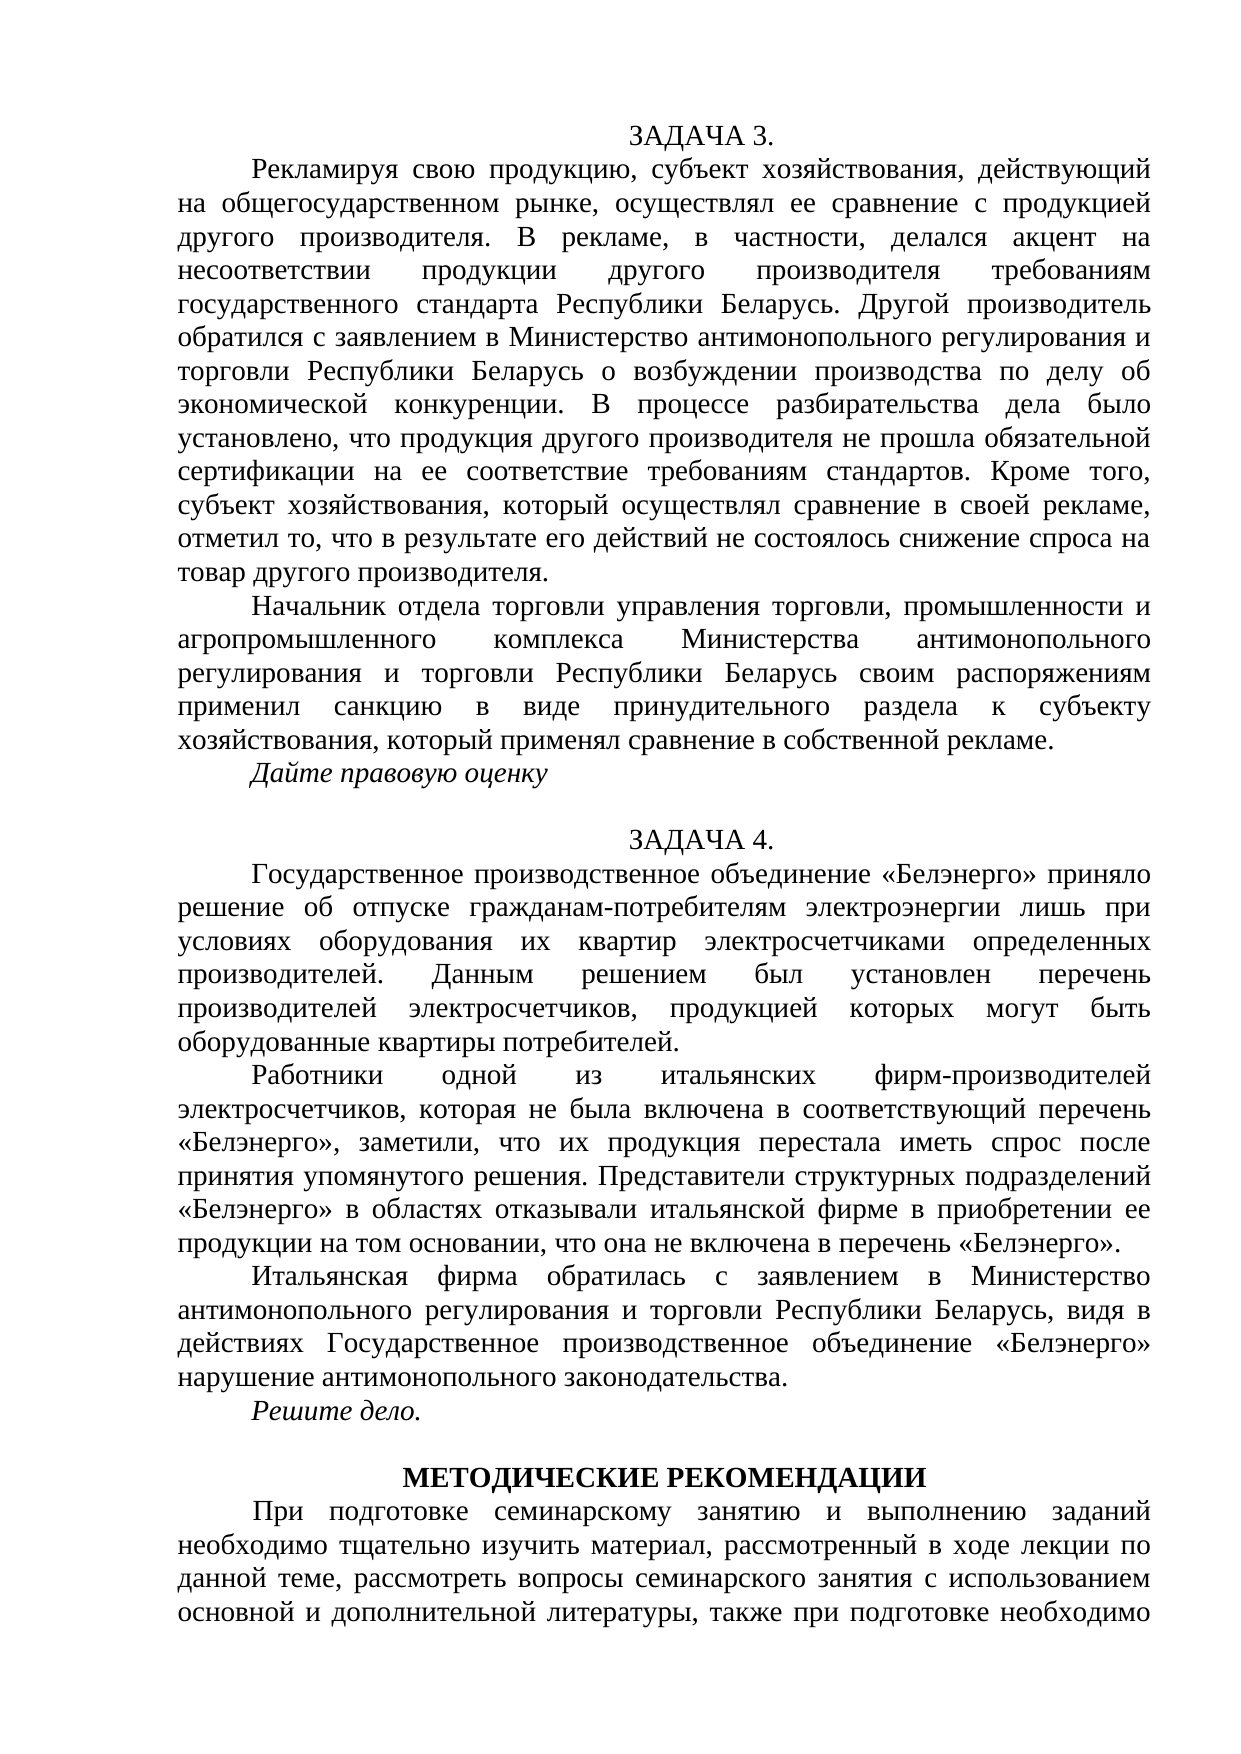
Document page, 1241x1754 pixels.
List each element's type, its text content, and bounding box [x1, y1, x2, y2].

text Начальник отдела торговли управления торговли, промышленности и агропромышленного комплекса Министерства антимонопольного регулирования и торговли Республики Беларусь своим распоряжениям применил санкцию в виде принудительного раздела к субъекту хозяйствования, который применял сравнение в собственной рекламе. [177, 588, 1152, 755]
text ЗАДАЧА 4. [177, 822, 1152, 856]
text ЗАДАЧА 3. [177, 118, 1152, 152]
text Рекламируя свою продукцию, субъект хозяйствования, действующий на общегосударственном рынке, осуществлял ее сравнение с продукцией другого производителя. В рекламе, в частности, делался акцент на несоответствии продукции другого производителя требованиям государственного стандарта Республики Беларусь. Другой производитель обратился с заявлением в Министерство антимонопольного регулирования и торговли Республики Беларусь о возбуждении производства по делу об экономической конкуренции. В процессе разбирательства дела было установлено, что продукция другого производителя не прошла обязательной сертификации на ее соответствие требованиям стандартов. Кроме того, субъект хозяйствования, который осуществлял сравнение в своей рекламе, отметил то, что в результате его действий не состоялось снижение спроса на товар другого производителя. [177, 152, 1152, 588]
text МЕТОДИЧЕСКИЕ РЕКОМЕНДАЦИИ [177, 1460, 1152, 1493]
text Дайте правовую оценку [177, 755, 1152, 789]
text Работники одной из итальянских фирм-производителей электросчетчиков, которая не была включена в соответствующий перечень «Белэнерго», заметили, что их продукция перестала иметь спрос после принятия упомянутого решения. Представители структурных подразделений «Белэнерго» в областях отказывали итальянской фирме в приобретении ее продукции на том основании, что она не включена в перечень «Белэнерго». [177, 1057, 1152, 1258]
text Решите дело. [177, 1393, 1152, 1426]
text Итальянская фирма обратилась с заявлением в Министерство антимонопольного регулирования и торговли Республики Беларусь, видя в действиях Государственное производственное объединение «Белэнерго» нарушение антимонопольного законодательства. [177, 1258, 1152, 1393]
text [177, 1493, 1152, 1627]
text Государственное производственное объединение «Белэнерго» приняло решение об отпуске гражданам-потребителям электроэнергии лишь при условиях оборудования их квартир электросчетчиками определенных производителей. Данным решением был установлен перечень производителей электросчетчиков, продукцией которых могут быть оборудованные квартиры потребителей. [177, 856, 1152, 1057]
